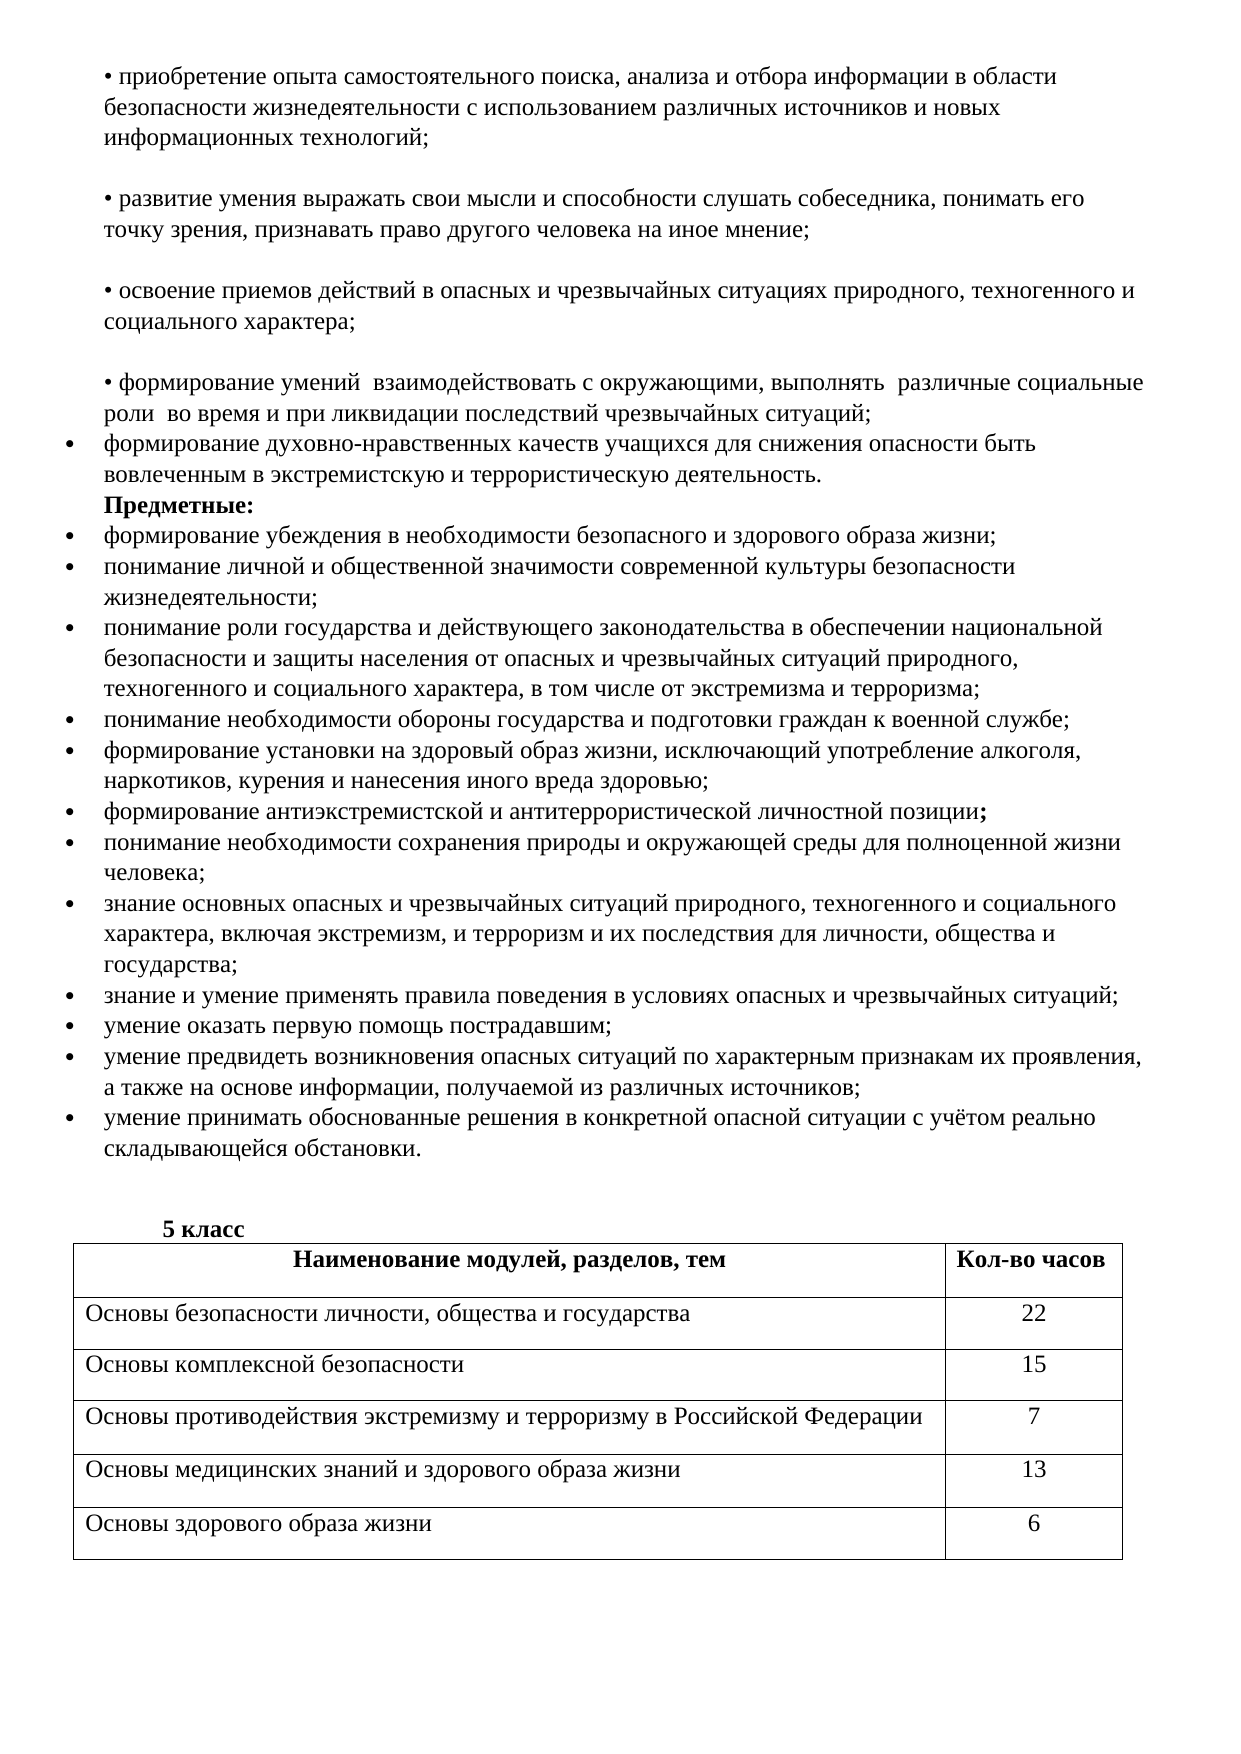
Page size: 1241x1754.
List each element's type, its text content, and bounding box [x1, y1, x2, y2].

list формирование духовно-нравственных качеств учащихся для снижения опасности быть вовлеченным в экстремистскую и террористическую деятельность. [66, 427, 1152, 488]
list умение оказать первую помощь пострадавшим; [66, 1008, 1152, 1039]
table_cell Основы медицинских знаний и здорового образа жизни [74, 1455, 945, 1507]
table_cell 13 [946, 1455, 1122, 1507]
list умение предвидеть возникновения опасных ситуаций по характерным признакам их проявления, а также на основе информации, получаемой из различных источников; [66, 1039, 1152, 1100]
list знание и умение применять правила поведения в условиях опасных и чрезвычайных ситуаций; [66, 978, 1152, 1008]
table_header Наименование модулей, разделов, тем [74, 1244, 945, 1297]
table_cell Основы безопасности личности, общества и государства [74, 1298, 945, 1348]
list формирование убеждения в необходимости безопасного и здорового образа жизни; [66, 518, 1152, 549]
list понимание необходимости обороны государства и подготовки граждан к военной службе; [66, 702, 1152, 733]
list знание основных опасных и чрезвычайных ситуаций природного, техногенного и социального характера, включая экстремизм, и терроризм и их последствия для личности, общества и государства; [66, 886, 1152, 978]
table_cell 6 [946, 1508, 1122, 1559]
list понимание роли государства и действующего законодательства в обеспечении национальной безопасности и защиты населения от опасных и чрезвычайных ситуаций природного, техногенного и социального характера, в том числе от экстремизма и терроризма; [66, 610, 1152, 702]
list формирование установки на здоровый образ жизни, исключающий употребление алкоголя, наркотиков, курения и нанесения иного вреда здоровью; [66, 733, 1152, 794]
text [103, 59, 1152, 427]
table_cell 22 [946, 1298, 1122, 1348]
list формирование антиэкстремистской и антитеррористической личностной позиции; [66, 794, 1152, 825]
list понимание личной и общественной значимости современной культуры безопасности жизнедеятельности; [66, 549, 1152, 610]
table_cell 7 [946, 1401, 1122, 1453]
table_cell Основы здорового образа жизни [74, 1508, 945, 1559]
list понимание необходимости сохранения природы и окружающей среды для полноценной жизни человека; [66, 825, 1152, 886]
table_cell 15 [946, 1350, 1122, 1400]
text 5 класс [162, 1214, 1152, 1243]
table_cell Основы комплексной безопасности [74, 1350, 945, 1400]
table_cell Основы противодействия экстремизму и терроризму в Российской Федерации [74, 1401, 945, 1453]
text Предметные: [103, 488, 1152, 518]
table_header Кол-во часов [946, 1244, 1122, 1297]
list умение принимать обоснованные решения в конкретной опасной ситуации с учётом реально складывающейся обстановки. [66, 1100, 1152, 1162]
